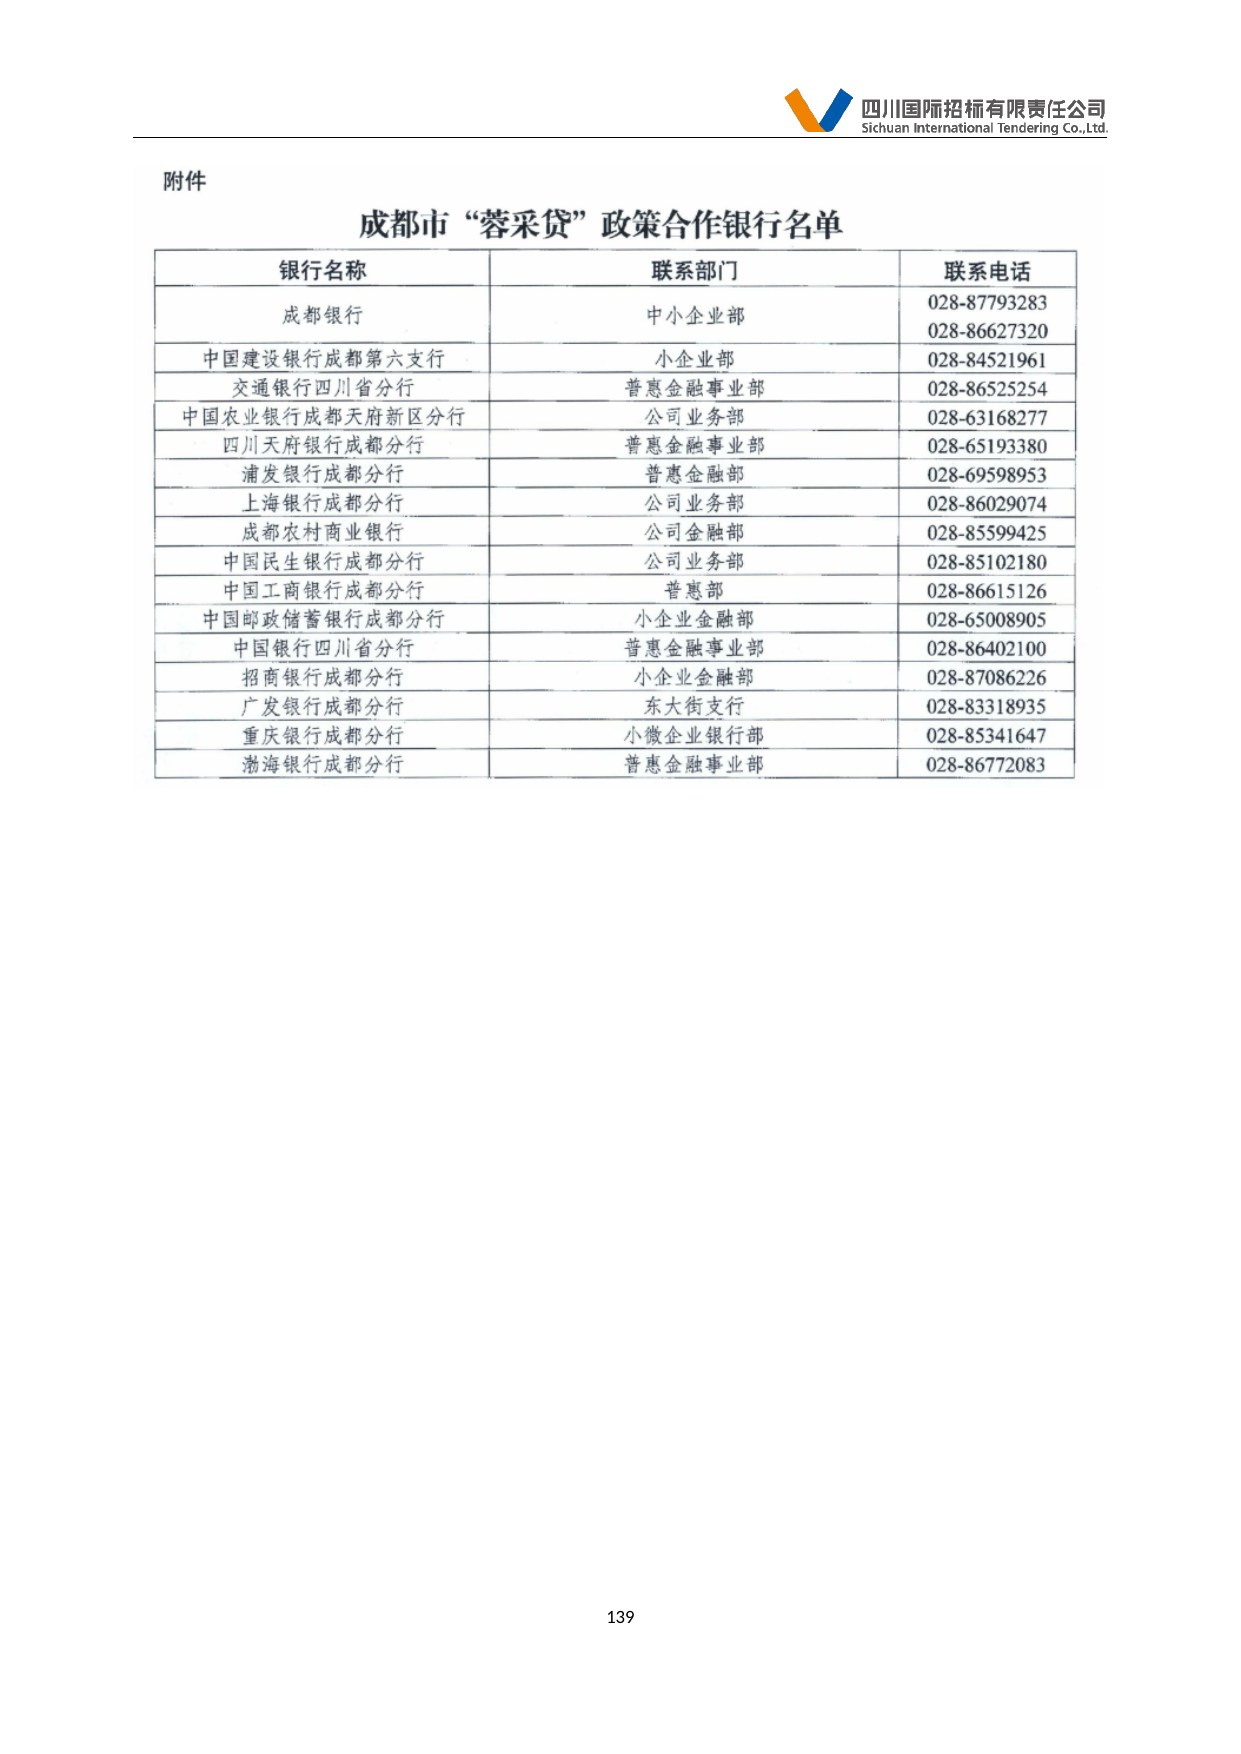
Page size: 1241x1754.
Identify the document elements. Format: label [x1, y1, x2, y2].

picture [132, 166, 1108, 788]
picture [784, 88, 1108, 135]
